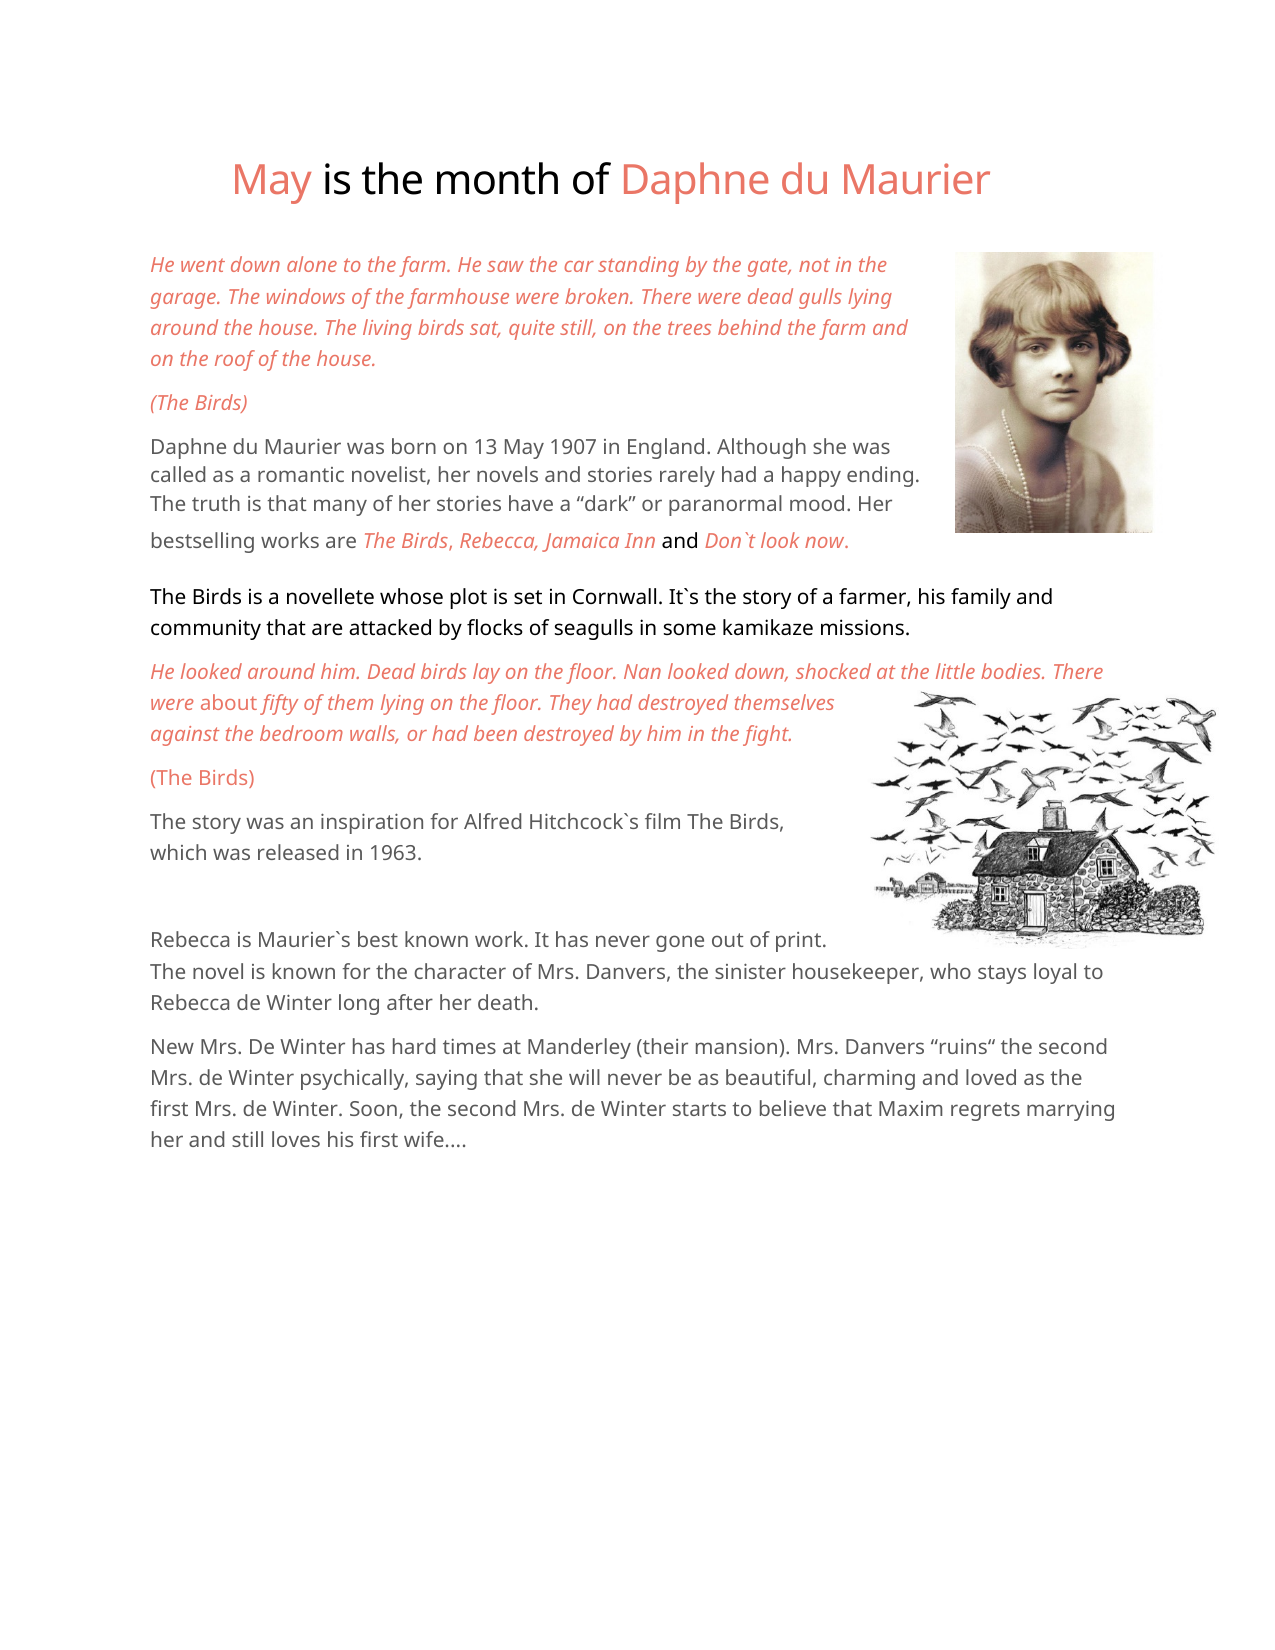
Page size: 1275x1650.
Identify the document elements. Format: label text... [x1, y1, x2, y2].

text The Birds is a novellete whose plot is set in Cornwall. It`s the story of a farmer, his family and community that are attacked by flocks of seagulls in some kamikaze missions. [150, 582, 1125, 641]
picture [953, 252, 1163, 530]
text He looked around him. Dead birds lay on the floor. Nan looked down, shocked at the little bodies. There were about fifty of them lying on the floor. They had destroyed themselves against the bedroom walls, or had been destroyed by him in the fight. [150, 657, 1125, 748]
picture [864, 690, 1224, 947]
text The story was an inspiration for Alfred Hitchcock`s film The Birds, which was released in 1963. [150, 807, 864, 866]
text (The Birds) [150, 388, 953, 416]
subtitle Daphne du Maurier was born on 13 May 1907 in England. Although she was called as a romantic novelist, her novels and stories rarely had a happy ending. The truth is that many of her stories have a “dark” or paranormal mood. Her bestselling works are The Birds, Rebecca, Jamaica Inn and Don`t look now. [150, 432, 1125, 557]
text New Mrs. De Winter has hard times at Manderley (their mansion). Mrs. Danvers “ruins“ the second Mrs. de Winter psychically, saying that she will never be as beautiful, charming and loved as the first Mrs. de Winter. Soon, the second Mrs. de Winter starts to believe that Maxim regrets marrying her and still loves his first wife.... [150, 1032, 1125, 1154]
text Rebecca is Maurier`s best known work. It has never gone out of print. The novel is known for the character of Mrs. Danvers, the sinister housekeeper, who stays loyal to Rebecca de Winter long after her death. [150, 926, 1125, 1016]
text (The Birds) [150, 763, 864, 791]
text May is the month of Daphne du Maurier [150, 150, 1125, 207]
text He went down alone to the farm. He saw the car standing by the gate, not in the garage. The windows of the farmhouse were broken. There were dead gulls lying around the house. The living birds sat, quite still, on the trees behind the farm and on the roof of the house. [150, 251, 1125, 373]
